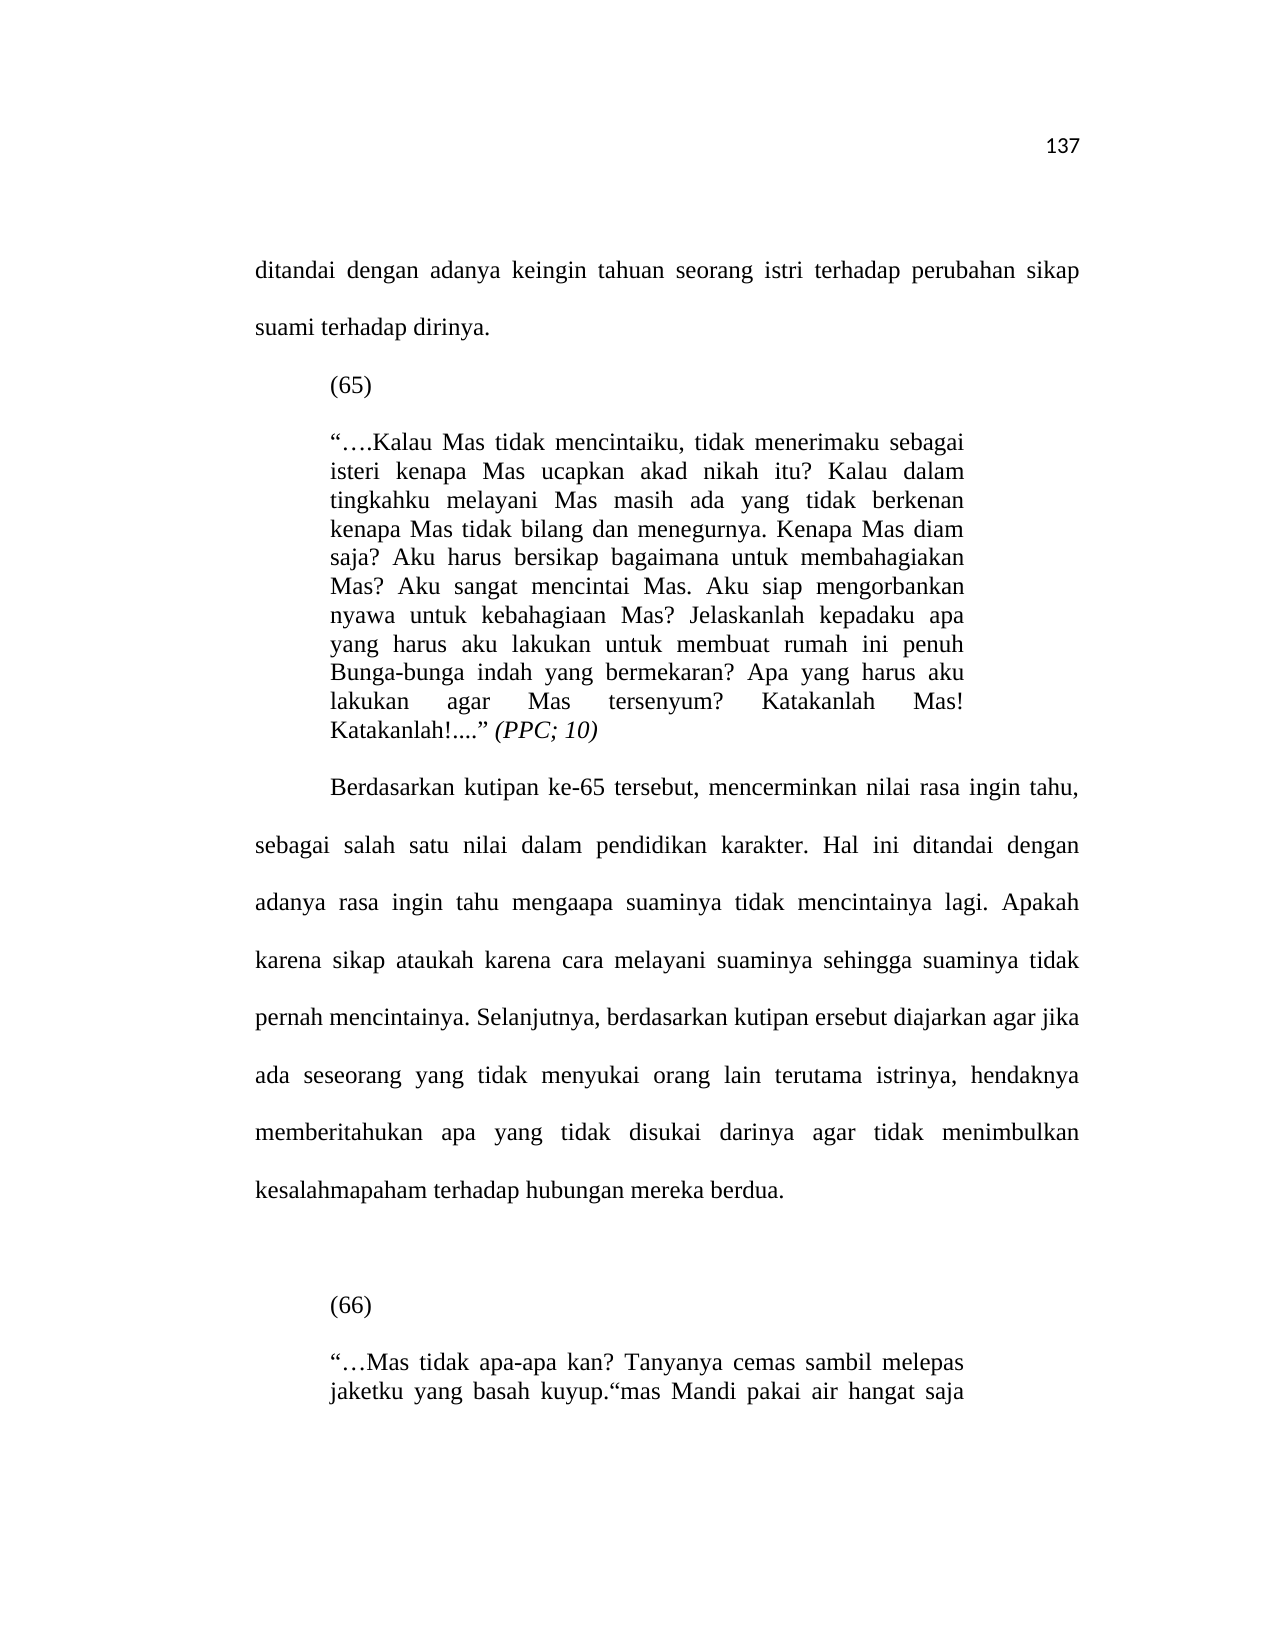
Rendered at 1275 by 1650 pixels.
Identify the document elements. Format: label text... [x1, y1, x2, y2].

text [255, 255, 1080, 341]
text “….Kalau Mas tidak mencintaiku, tidak menerimaku sebagai isteri kenapa Mas ucapkan akad nikah itu? Kalau dalam tingkahku melayani Mas masih ada yang tidak berkenan kenapa Mas tidak bilang dan menegurnya. Kenapa Mas diam saja? Aku harus bersikap bagaimana untuk membahagiakan Mas? Aku sangat mencintai Mas. Aku siap mengorbankan nyawa untuk kebahagiaan Mas? Jelaskanlah kepadaku apa yang harus aku lakukan untuk membuat rumah ini penuh Bunga-bunga indah yang bermekaran? Apa yang harus aku lakukan agar Mas tersenyum? Katakanlah Mas! Katakanlah!....” (PPC; 10) [330, 427, 965, 744]
text (66) [255, 1290, 1080, 1319]
text (65) [255, 370, 1080, 399]
text Berdasarkan kutipan ke-65 tersebut, mencerminkan nilai rasa ingin tahu, sebagai salah satu nilai dalam pendidikan karakter. Hal ini ditandai dengan adanya rasa ingin tahu mengaapa suaminya tidak mencintainya lagi. Apakah karena sikap ataukah karena cara melayani suaminya sehingga suaminya tidak pernah mencintainya. Selanjutnya, berdasarkan kutipan ersebut diajarkan agar jika ada seseorang yang tidak menyukai orang lain terutama istrinya, hendaknya memberitahukan apa yang tidak disukai darinya agar tidak menimbulkan kesalahmapaham terhadap hubungan mereka berdua. [255, 772, 1080, 1204]
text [330, 1347, 965, 1405]
